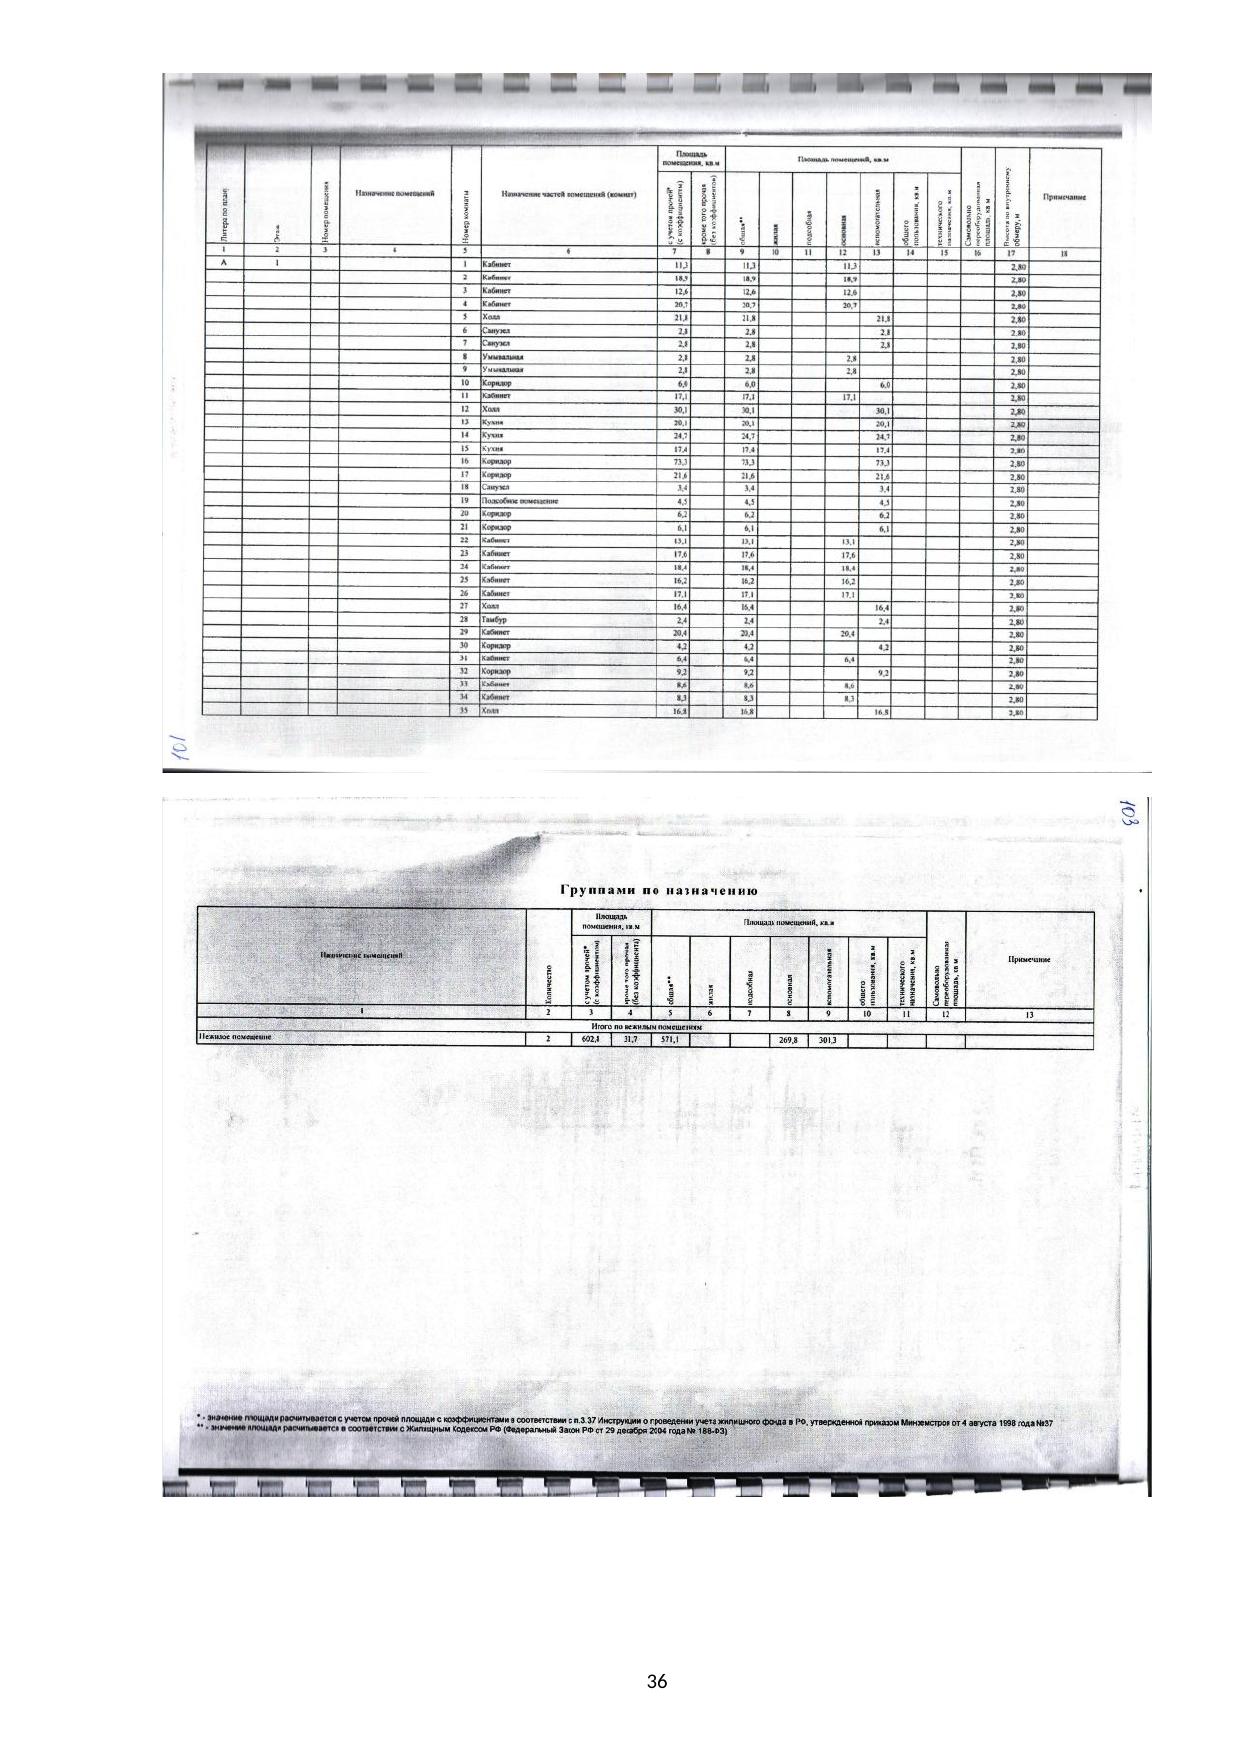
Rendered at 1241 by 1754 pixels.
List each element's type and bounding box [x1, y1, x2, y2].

picture [162, 797, 1152, 1497]
picture [162, 73, 1152, 773]
